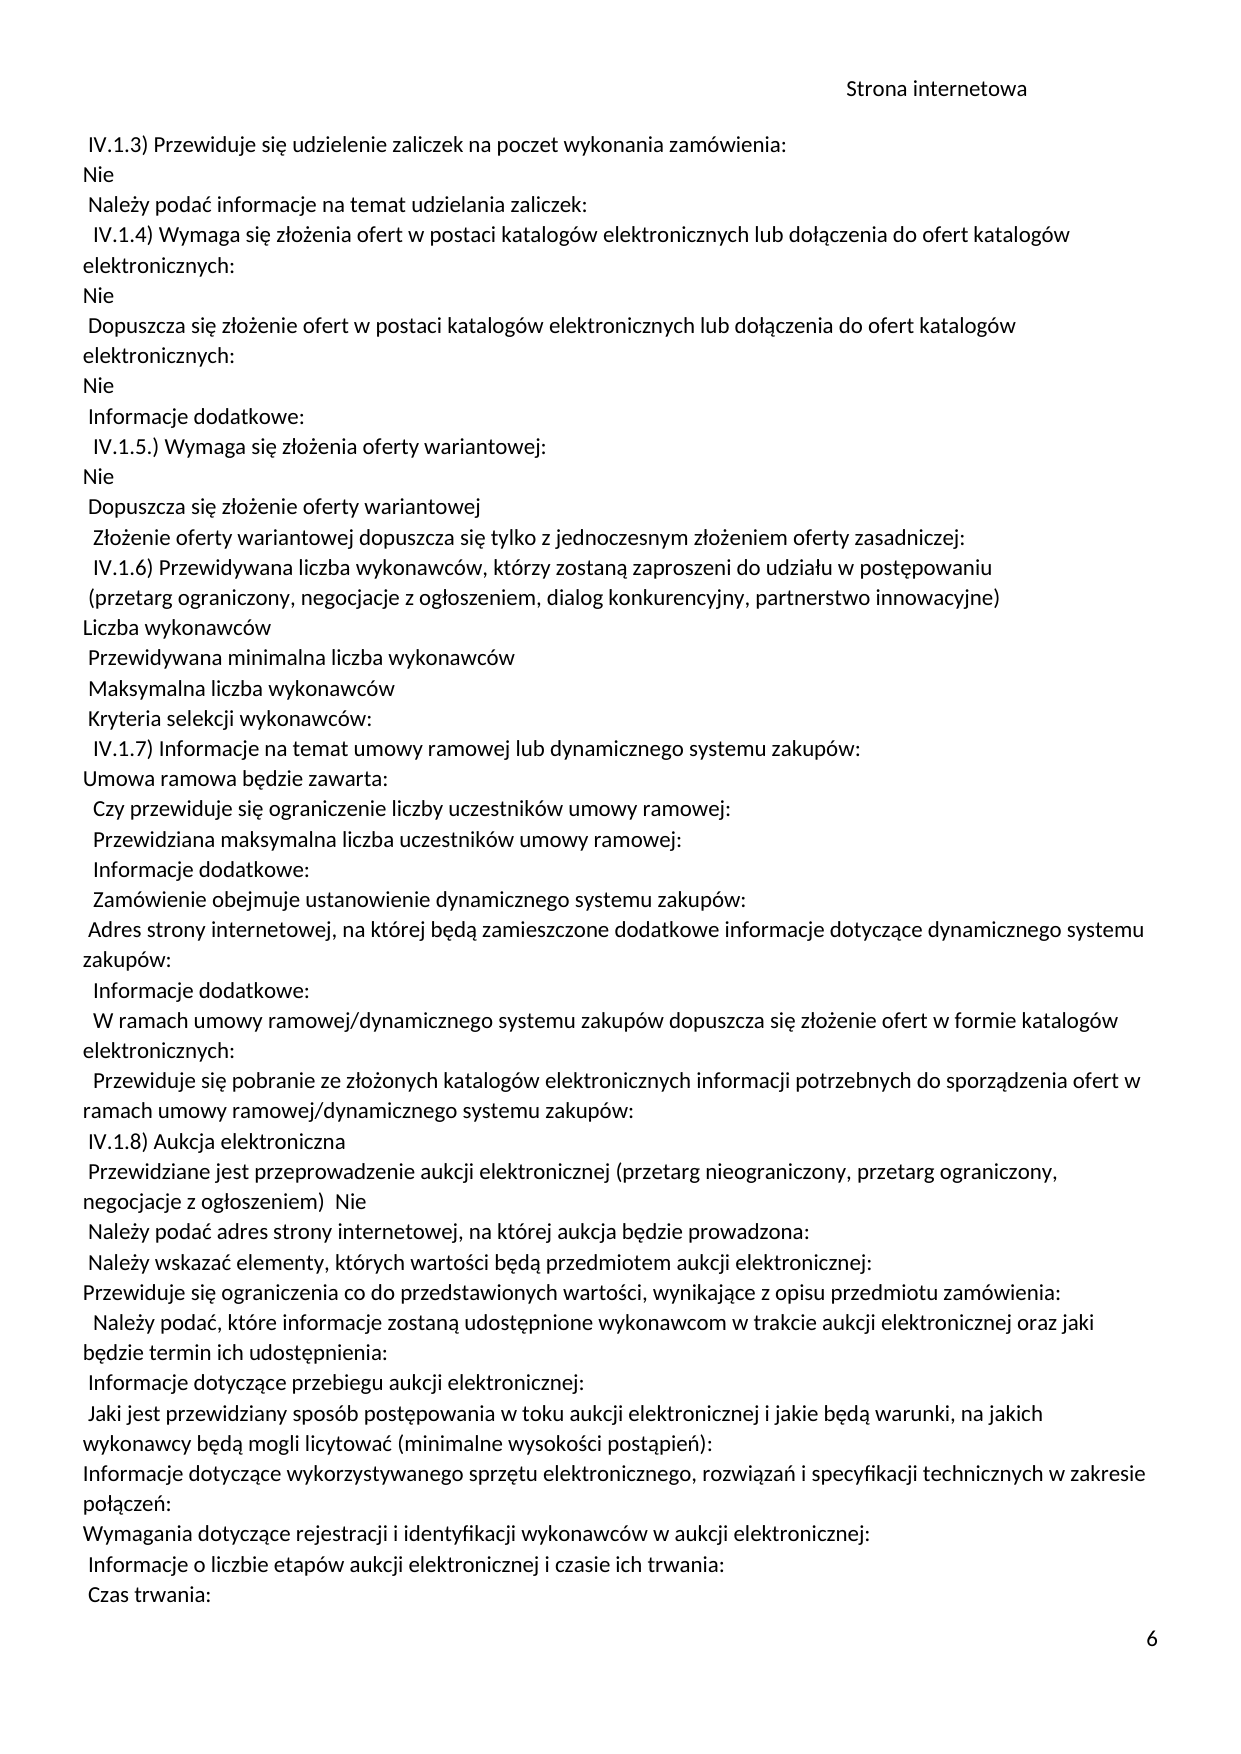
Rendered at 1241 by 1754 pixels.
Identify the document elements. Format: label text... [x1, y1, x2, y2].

text Nie [83, 372, 1157, 399]
text Należy podać, które informacje zostaną udostępnione wykonawcom w trakcie aukcji elektronicznej oraz jaki będzie termin ich udostępnienia: [83, 1308, 1157, 1366]
text IV.1.4) Wymaga się złożenia ofert w postaci katalogów elektronicznych lub dołączenia do ofert katalogów elektronicznych: [83, 221, 1157, 279]
text Kryteria selekcji wykonawców: [83, 704, 1157, 732]
text Nie [83, 281, 1157, 309]
text Informacje dodatkowe: [83, 855, 1157, 883]
text W ramach umowy ramowej/dynamicznego systemu zakupów dopuszcza się złożenie ofert w formie katalogów elektronicznych: [83, 1006, 1157, 1064]
text Czy przewiduje się ograniczenie liczby uczestników umowy ramowej: [83, 794, 1157, 822]
text IV.1.5.) Wymaga się złożenia oferty wariantowej: [83, 432, 1157, 460]
text Liczba wykonawców [83, 613, 1157, 641]
text Maksymalna liczba wykonawców [83, 674, 1157, 702]
text IV.1.8) Aukcja elektroniczna [83, 1127, 1157, 1155]
text Informacje dodatkowe: [83, 976, 1157, 1004]
text Czas trwania: [83, 1580, 1157, 1608]
text Wymagania dotyczące rejestracji i identyfikacji wykonawców w aukcji elektronicznej: [83, 1519, 1157, 1547]
text Informacje dotyczące wykorzystywanego sprzętu elektronicznego, rozwiązań i specyfikacji technicznych w zakresie połączeń: [83, 1459, 1157, 1517]
text Informacje o liczbie etapów aukcji elektronicznej i czasie ich trwania: [83, 1550, 1157, 1578]
text Przewidywana minimalna liczba wykonawców [83, 643, 1157, 671]
text Nie [83, 462, 1157, 490]
text Przewidziane jest przeprowadzenie aukcji elektronicznej (przetarg nieograniczony, przetarg ograniczony, negocjacje z ogłoszeniem) Nie [83, 1157, 1157, 1215]
text Umowa ramowa będzie zawarta: [83, 764, 1157, 792]
text Przewiduje się pobranie ze złożonych katalogów elektronicznych informacji potrzebnych do sporządzenia ofert w ramach umowy ramowej/dynamicznego systemu zakupów: [83, 1066, 1157, 1124]
text Złożenie oferty wariantowej dopuszcza się tylko z jednoczesnym złożeniem oferty zasadniczej: [83, 523, 1157, 551]
text Jaki jest przewidziany sposób postępowania w toku aukcji elektronicznej i jakie będą warunki, na jakich wykonawcy będą mogli licytować (minimalne wysokości postąpień): [83, 1399, 1157, 1457]
text Należy podać adres strony internetowej, na której aukcja będzie prowadzona: [83, 1217, 1157, 1245]
text Należy wskazać elementy, których wartości będą przedmiotem aukcji elektronicznej: [83, 1248, 1157, 1276]
text Przewidziana maksymalna liczba uczestników umowy ramowej: [83, 825, 1157, 853]
text Dopuszcza się złożenie oferty wariantowej [83, 492, 1157, 520]
text Przewiduje się ograniczenia co do przedstawionych wartości, wynikające z opisu przedmiotu zamówienia: [83, 1278, 1157, 1306]
text Nie [83, 160, 1157, 188]
text Adres strony internetowej, na której będą zamieszczone dodatkowe informacje dotyczące dynamicznego systemu zakupów: [83, 915, 1157, 973]
text Informacje dodatkowe: [83, 402, 1157, 430]
text IV.1.6) Przewidywana liczba wykonawców, którzy zostaną zaproszeni do udziału w postępowaniu [83, 553, 1157, 581]
text Zamówienie obejmuje ustanowienie dynamicznego systemu zakupów: [83, 885, 1157, 913]
text IV.1.7) Informacje na temat umowy ramowej lub dynamicznego systemu zakupów: [83, 734, 1157, 762]
text Informacje dotyczące przebiegu aukcji elektronicznej: [83, 1368, 1157, 1396]
text Dopuszcza się złożenie ofert w postaci katalogów elektronicznych lub dołączenia do ofert katalogów elektronicznych: [83, 311, 1157, 369]
text (przetarg ograniczony, negocjacje z ogłoszeniem, dialog konkurencyjny, partnerstwo innowacyjne) [83, 583, 1157, 611]
text Należy podać informacje na temat udzielania zaliczek: [83, 190, 1157, 218]
text IV.1.3) Przewiduje się udzielenie zaliczek na poczet wykonania zamówienia: [83, 130, 1157, 158]
